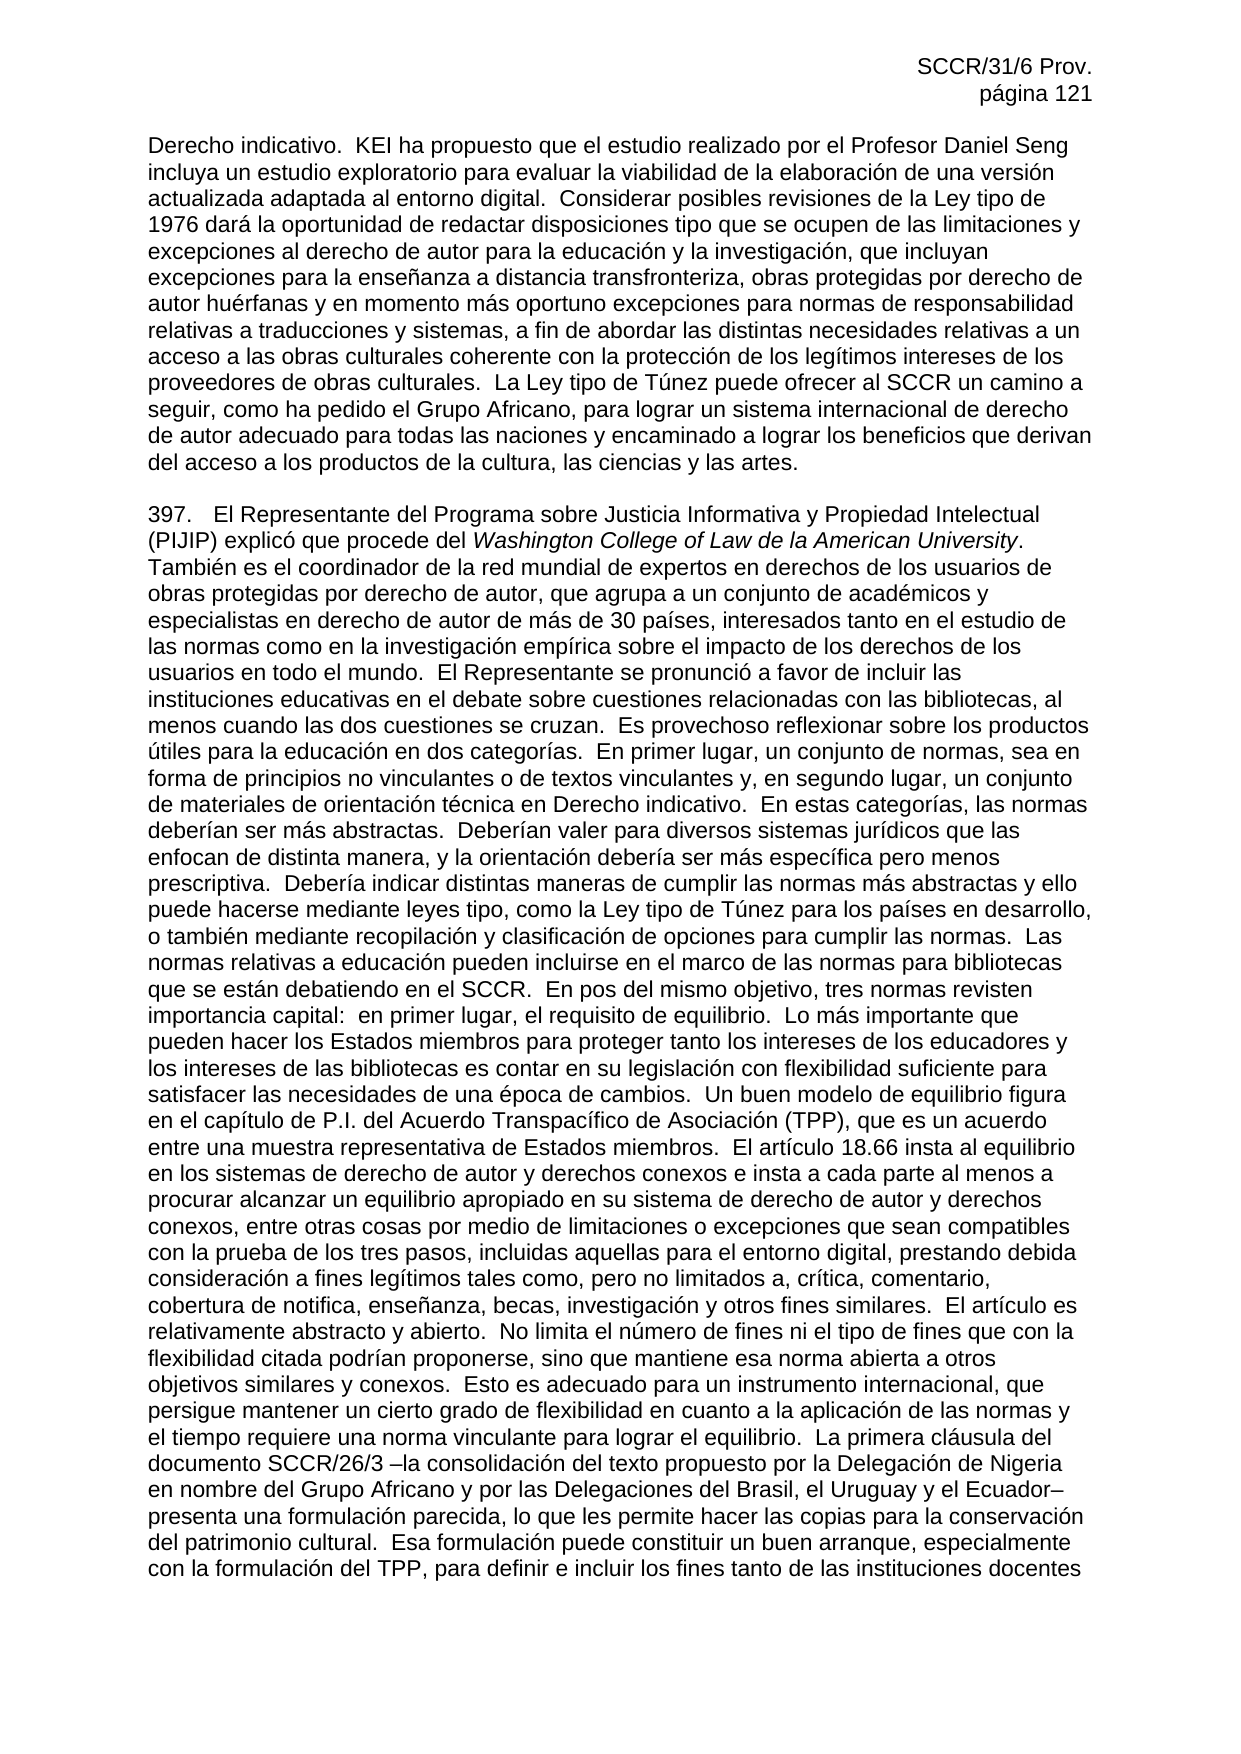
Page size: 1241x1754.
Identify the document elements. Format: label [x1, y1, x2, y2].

list [148, 132, 1092, 475]
list [148, 501, 1092, 1582]
